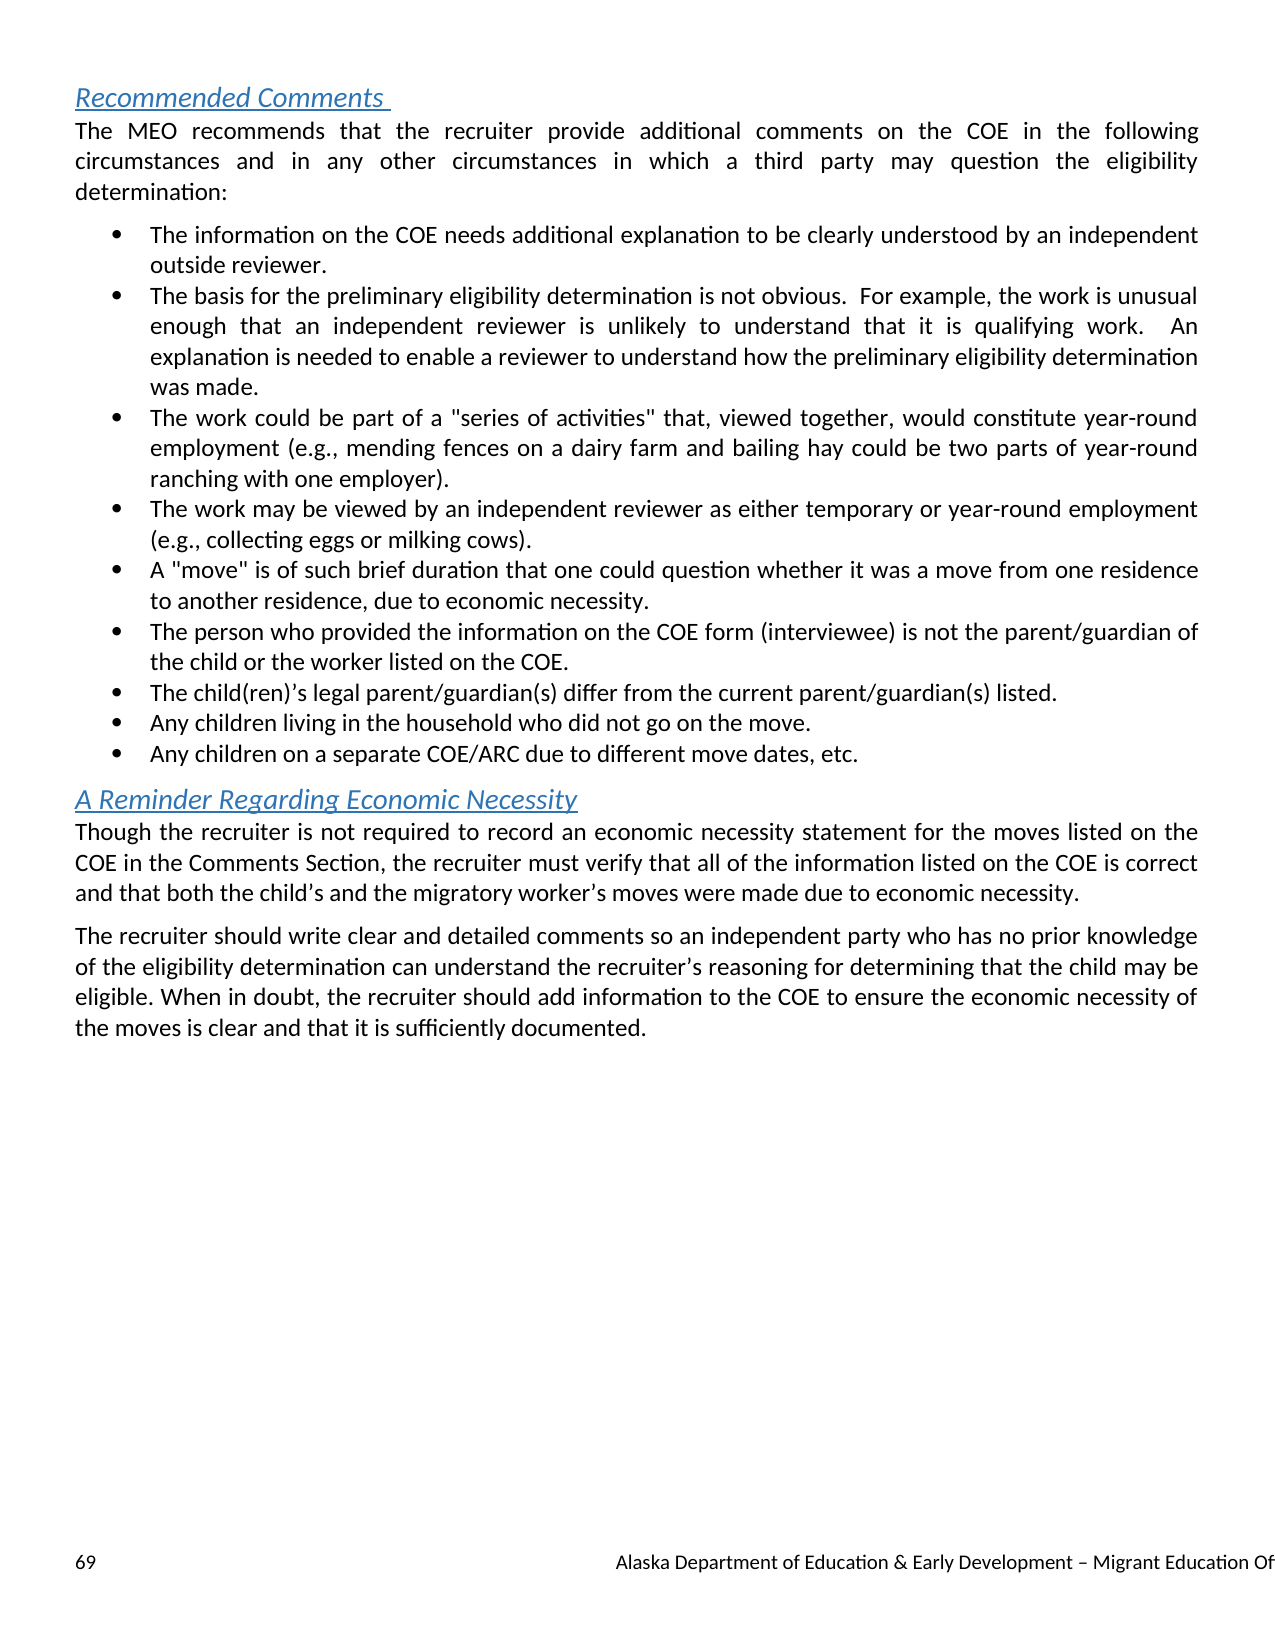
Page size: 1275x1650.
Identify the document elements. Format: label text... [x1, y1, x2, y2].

subtitle A Reminder Regarding Economic Necessity [75, 781, 1200, 816]
list Any children on a separate COE/ARC due to different move dates, etc. [112, 738, 1200, 768]
list The information on the COE needs additional explanation to be clearly understood by an independent outside reviewer. [112, 219, 1200, 280]
list A "move" is of such brief duration that one could question whether it was a move from one residence to another residence, due to economic necessity. [112, 554, 1200, 616]
list The child(ren)’s legal parent/guardian(s) differ from the current parent/guardian(s) listed. [112, 677, 1200, 707]
list Any children living in the household who did not go on the move. [112, 707, 1200, 738]
list The work could be part of a "series of activities" that, viewed together, would constitute year-round employment (e.g., mending fences on a dairy farm and bailing hay could be two parts of year-round ranching with one employer). [112, 402, 1200, 493]
subtitle Recommended Comments [75, 79, 1200, 115]
list The work may be viewed by an independent reviewer as either temporary or year-round employment (e.g., collecting eggs or milking cows). [112, 493, 1200, 554]
list The person who provided the information on the COE form (interviewee) is not the parent/guardian of the child or the worker listed on the COE. [112, 616, 1200, 677]
list The basis for the preliminary eligibility determination is not obvious. For example, the work is unusual enough that an independent reviewer is unlikely to understand that it is qualifying work. An explanation is needed to enable a reviewer to understand how the preliminary eligibility determination was made. [112, 280, 1200, 402]
text Though the recruiter is not required to record an economic necessity statement for the moves listed on the COE in the Comments Section, the recruiter must verify that all of the information listed on the COE is correct and that both the child’s and the migratory worker’s moves were made due to economic necessity. [75, 816, 1200, 908]
text The recruiter should write clear and detailed comments so an independent party who has no prior knowledge of the eligibility determination can understand the recruiter’s reasoning for determining that the child may be eligible. When in doubt, the recruiter should add information to the COE to ensure the economic necessity of the moves is clear and that it is sufficiently documented. [75, 920, 1200, 1042]
text The MEO recommends that the recruiter provide additional comments on the COE in the following circumstances and in any other circumstances in which a third party may question the eligibility determination: [75, 115, 1200, 206]
